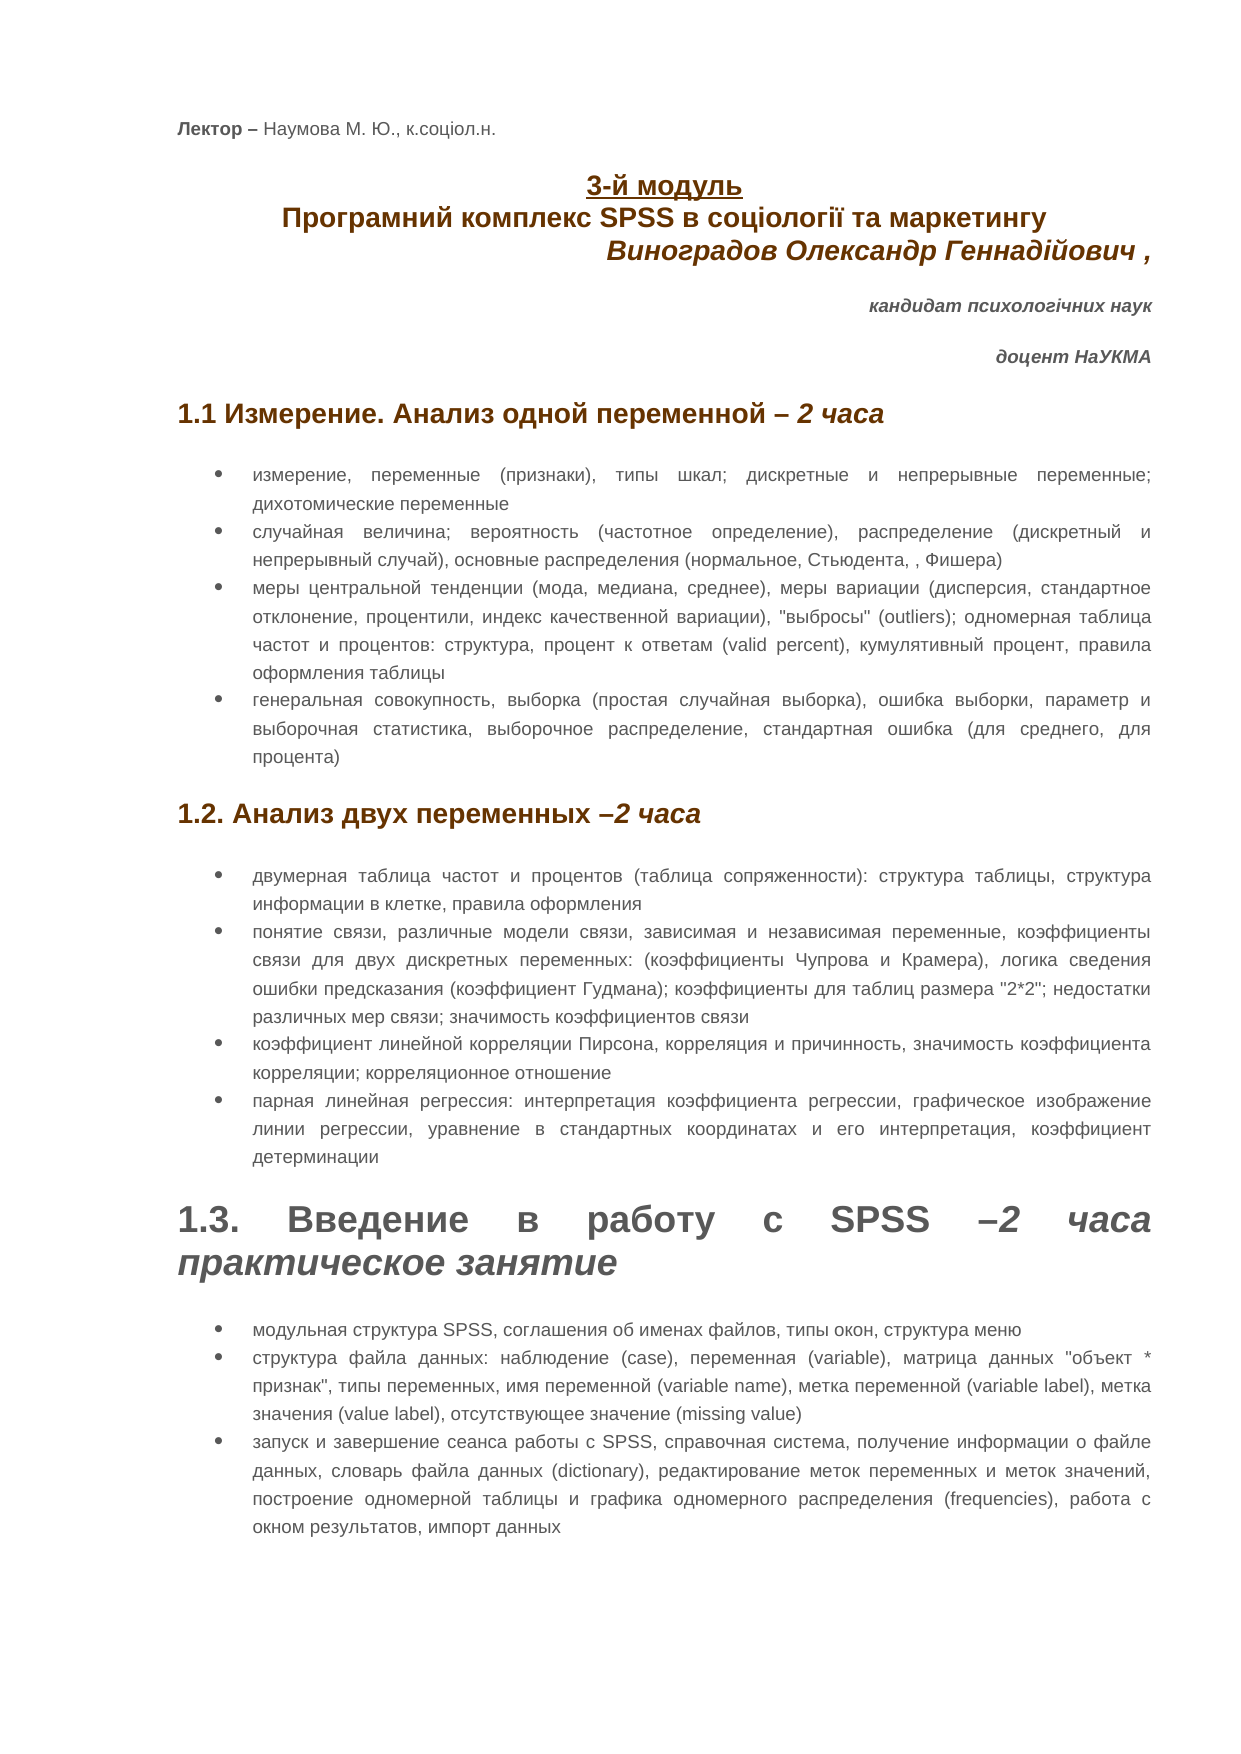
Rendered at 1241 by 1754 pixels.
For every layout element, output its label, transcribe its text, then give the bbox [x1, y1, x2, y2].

list парная линейная регрессия: интерпретация коэффициента регрессии, графическое изображение линии регрессии, уравнение в стандартных координатах и его интерпретация, коэффициент детерминации [215, 1083, 1152, 1168]
text доцент НаУКМА [177, 346, 1152, 367]
list структура файла данных: наблюдение (case), переменная (variable), матрица данных "объект * признак", типы переменных, имя переменной (variable name), метка переменной (variable label), метка значения (value label), отсутствующее значение (missing value) [215, 1340, 1152, 1425]
text Лектор – Наумова М. Ю., к.соціол.н. [177, 118, 1152, 140]
text 1.1 Измерение. Анализ одной переменной – 2 часа [177, 397, 1152, 429]
text Виноградов Олександр Геннадійович , [177, 234, 1152, 266]
list модульная структура SPSS, соглашения об именах файлов, типы окон, структура меню [215, 1312, 1152, 1340]
list измерение, переменные (признаки), типы шкал; дискретные и непрерывные переменные; дихотомические переменные [215, 458, 1152, 514]
list коэффициент линейной корреляции Пирсона, корреляция и причинность, значимость коэффициента корреляции; корреляционное отношение [215, 1027, 1152, 1083]
text 1.3. Введение в работу с SPSS –2 часа практическое занятие [177, 1197, 1152, 1283]
text 1.2. Анализ двух переменных –2 часа [177, 797, 1152, 829]
list генеральная совокупность, выборка (простая случайная выборка), ошибка выборки, параметр и выборочная статистика, выборочное распределение, стандартная ошибка (для среднего, для процента) [215, 683, 1152, 768]
list понятие связи, различные модели связи, зависимая и независимая переменные, коэффициенты связи для двух дискретных переменных: (коэффициенты Чупрова и Крамера), логика сведения ошибки предсказания (коэффициент Гудмана); коэффициенты для таблиц размера "2*2"; недостатки различных мер связи; значимость коэффициентов связи [215, 914, 1152, 1027]
list запуск и завершение сеанса работы с SPSS, справочная система, получение информации о файле данных, словарь файла данных (dictionary), редактирование меток переменных и меток значений, построение одномерной таблицы и графика одномерного распределения (frequencies), работа с окном результатов, импорт данных [215, 1425, 1152, 1537]
list меры центральной тенденции (мода, медиана, среднее), меры вариации (дисперсия, стандартное отклонение, процентили, индекс качественной вариации), "выбросы" (outliers); одномерная таблица частот и процентов: структура, процент к ответам (valid percent), кумулятивный процент, правила оформления таблицы [215, 571, 1152, 683]
list случайная величина; вероятность (частотное определение), распределение (дискретный и непрерывный случай), основные распределения (нормальное, Стьюдента, , Фишера) [215, 514, 1152, 571]
text 3-й модуль [177, 169, 1152, 201]
text Програмний комплекс SPSS в соціології та маркетингу [177, 201, 1152, 234]
text кандидат психологічних наук [177, 295, 1152, 317]
list двумерная таблица частот и процентов (таблица сопряженности): структура таблицы, структура информации в клетке, правила оформления [215, 858, 1152, 914]
